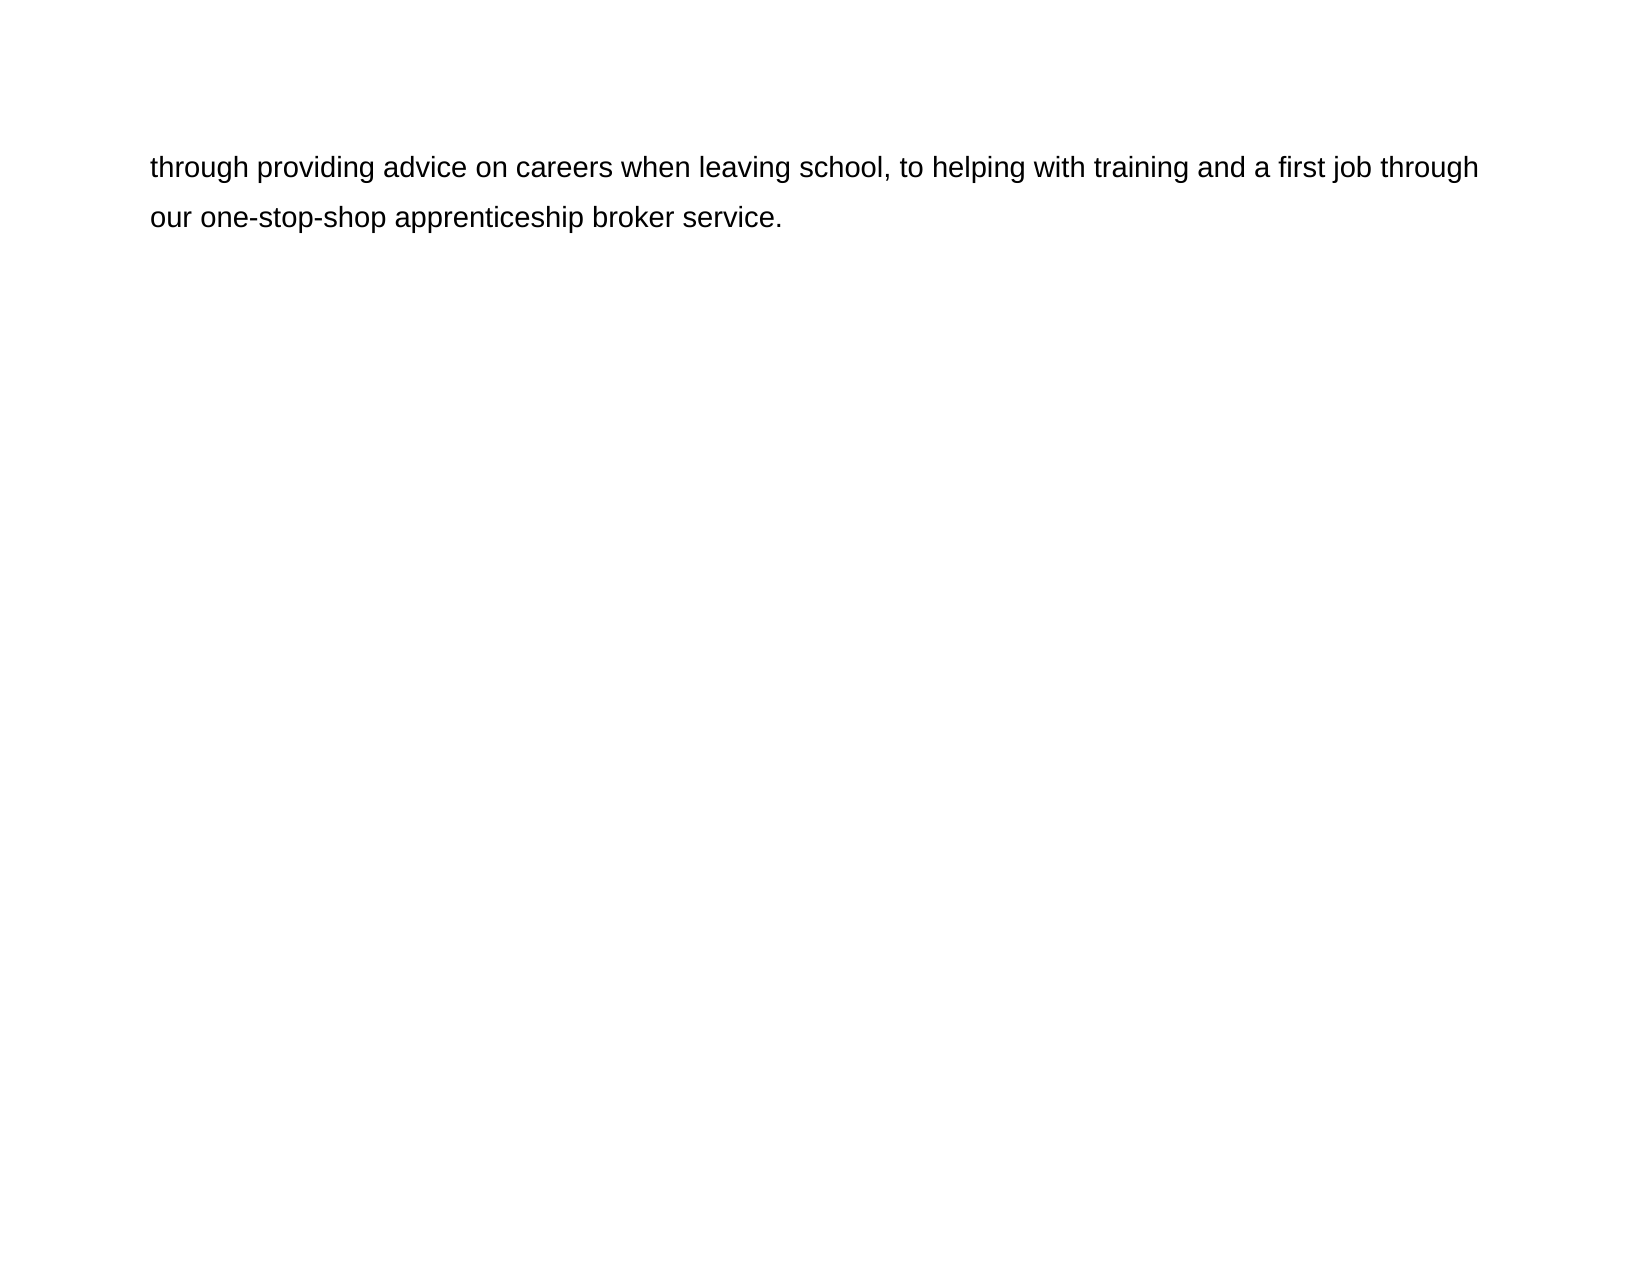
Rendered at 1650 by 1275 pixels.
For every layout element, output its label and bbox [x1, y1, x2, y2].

text [150, 150, 1500, 234]
